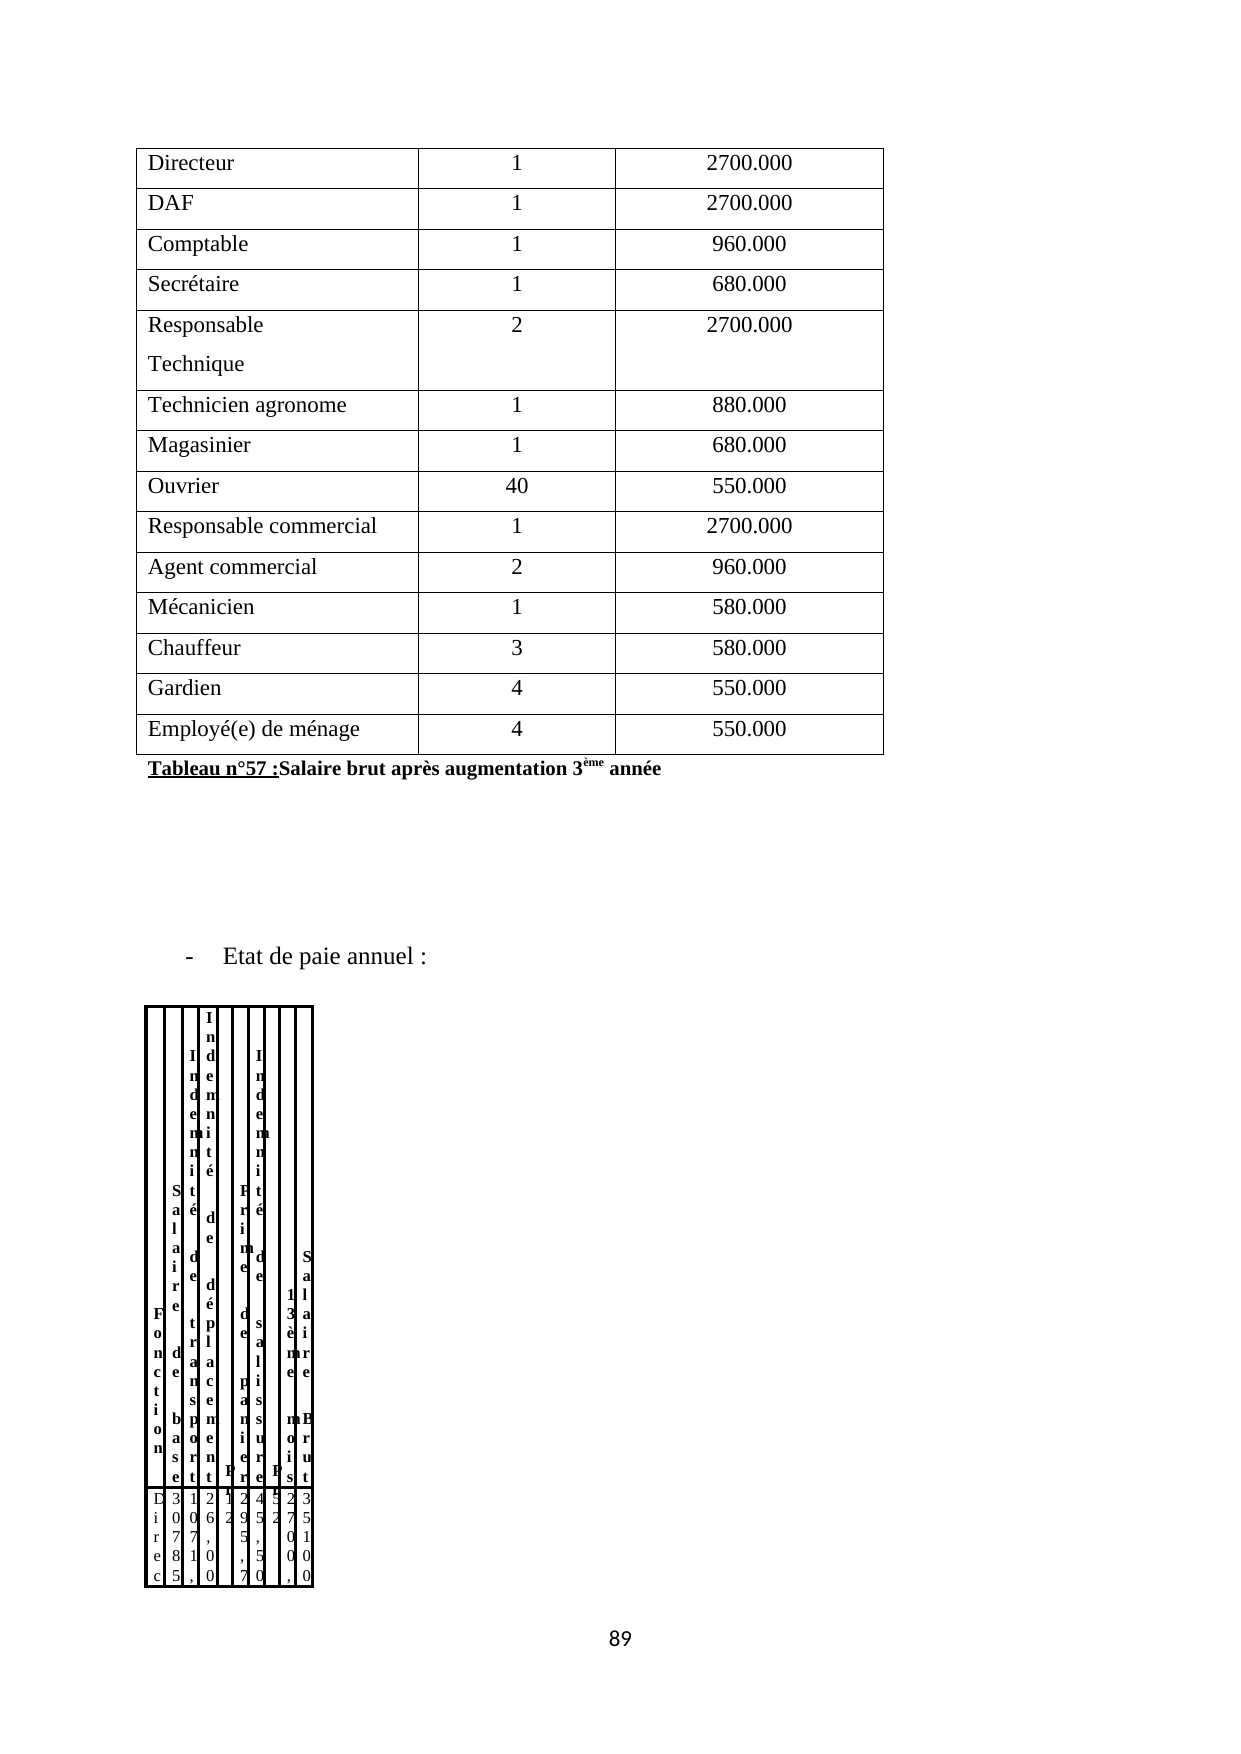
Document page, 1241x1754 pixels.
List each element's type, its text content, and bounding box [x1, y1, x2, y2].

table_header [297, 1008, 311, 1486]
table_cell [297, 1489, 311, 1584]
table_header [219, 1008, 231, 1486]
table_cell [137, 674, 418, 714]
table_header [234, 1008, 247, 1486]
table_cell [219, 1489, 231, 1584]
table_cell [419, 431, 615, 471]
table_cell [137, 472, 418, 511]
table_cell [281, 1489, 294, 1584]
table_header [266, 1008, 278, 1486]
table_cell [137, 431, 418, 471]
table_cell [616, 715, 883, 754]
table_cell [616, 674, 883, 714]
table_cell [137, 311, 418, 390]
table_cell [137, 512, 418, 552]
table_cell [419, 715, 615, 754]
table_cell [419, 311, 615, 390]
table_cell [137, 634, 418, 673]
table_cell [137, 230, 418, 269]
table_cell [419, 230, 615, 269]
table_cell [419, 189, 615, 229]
list Etat de paie annuel : [185, 941, 1093, 969]
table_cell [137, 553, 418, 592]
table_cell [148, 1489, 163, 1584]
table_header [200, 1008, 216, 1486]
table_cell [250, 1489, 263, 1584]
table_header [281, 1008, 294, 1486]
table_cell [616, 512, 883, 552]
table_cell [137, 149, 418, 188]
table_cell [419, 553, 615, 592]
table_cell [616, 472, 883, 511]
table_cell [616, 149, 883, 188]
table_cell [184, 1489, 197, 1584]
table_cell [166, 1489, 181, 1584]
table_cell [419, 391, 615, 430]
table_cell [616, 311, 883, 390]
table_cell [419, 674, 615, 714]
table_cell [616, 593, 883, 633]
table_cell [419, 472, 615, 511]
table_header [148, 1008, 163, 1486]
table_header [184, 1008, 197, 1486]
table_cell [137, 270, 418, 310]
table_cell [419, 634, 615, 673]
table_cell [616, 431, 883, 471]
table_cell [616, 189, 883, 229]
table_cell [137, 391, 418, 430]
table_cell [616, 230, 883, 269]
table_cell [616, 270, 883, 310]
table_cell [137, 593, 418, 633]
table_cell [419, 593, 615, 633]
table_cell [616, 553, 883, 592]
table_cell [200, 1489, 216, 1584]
text Tableau n°57 :Salaire brut après augmentation 3ème année [148, 755, 1093, 779]
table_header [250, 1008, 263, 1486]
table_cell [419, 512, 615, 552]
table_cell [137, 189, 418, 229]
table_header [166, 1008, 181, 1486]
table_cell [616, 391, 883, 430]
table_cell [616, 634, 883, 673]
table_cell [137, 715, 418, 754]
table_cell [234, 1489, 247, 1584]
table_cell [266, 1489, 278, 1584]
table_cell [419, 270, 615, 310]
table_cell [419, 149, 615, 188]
